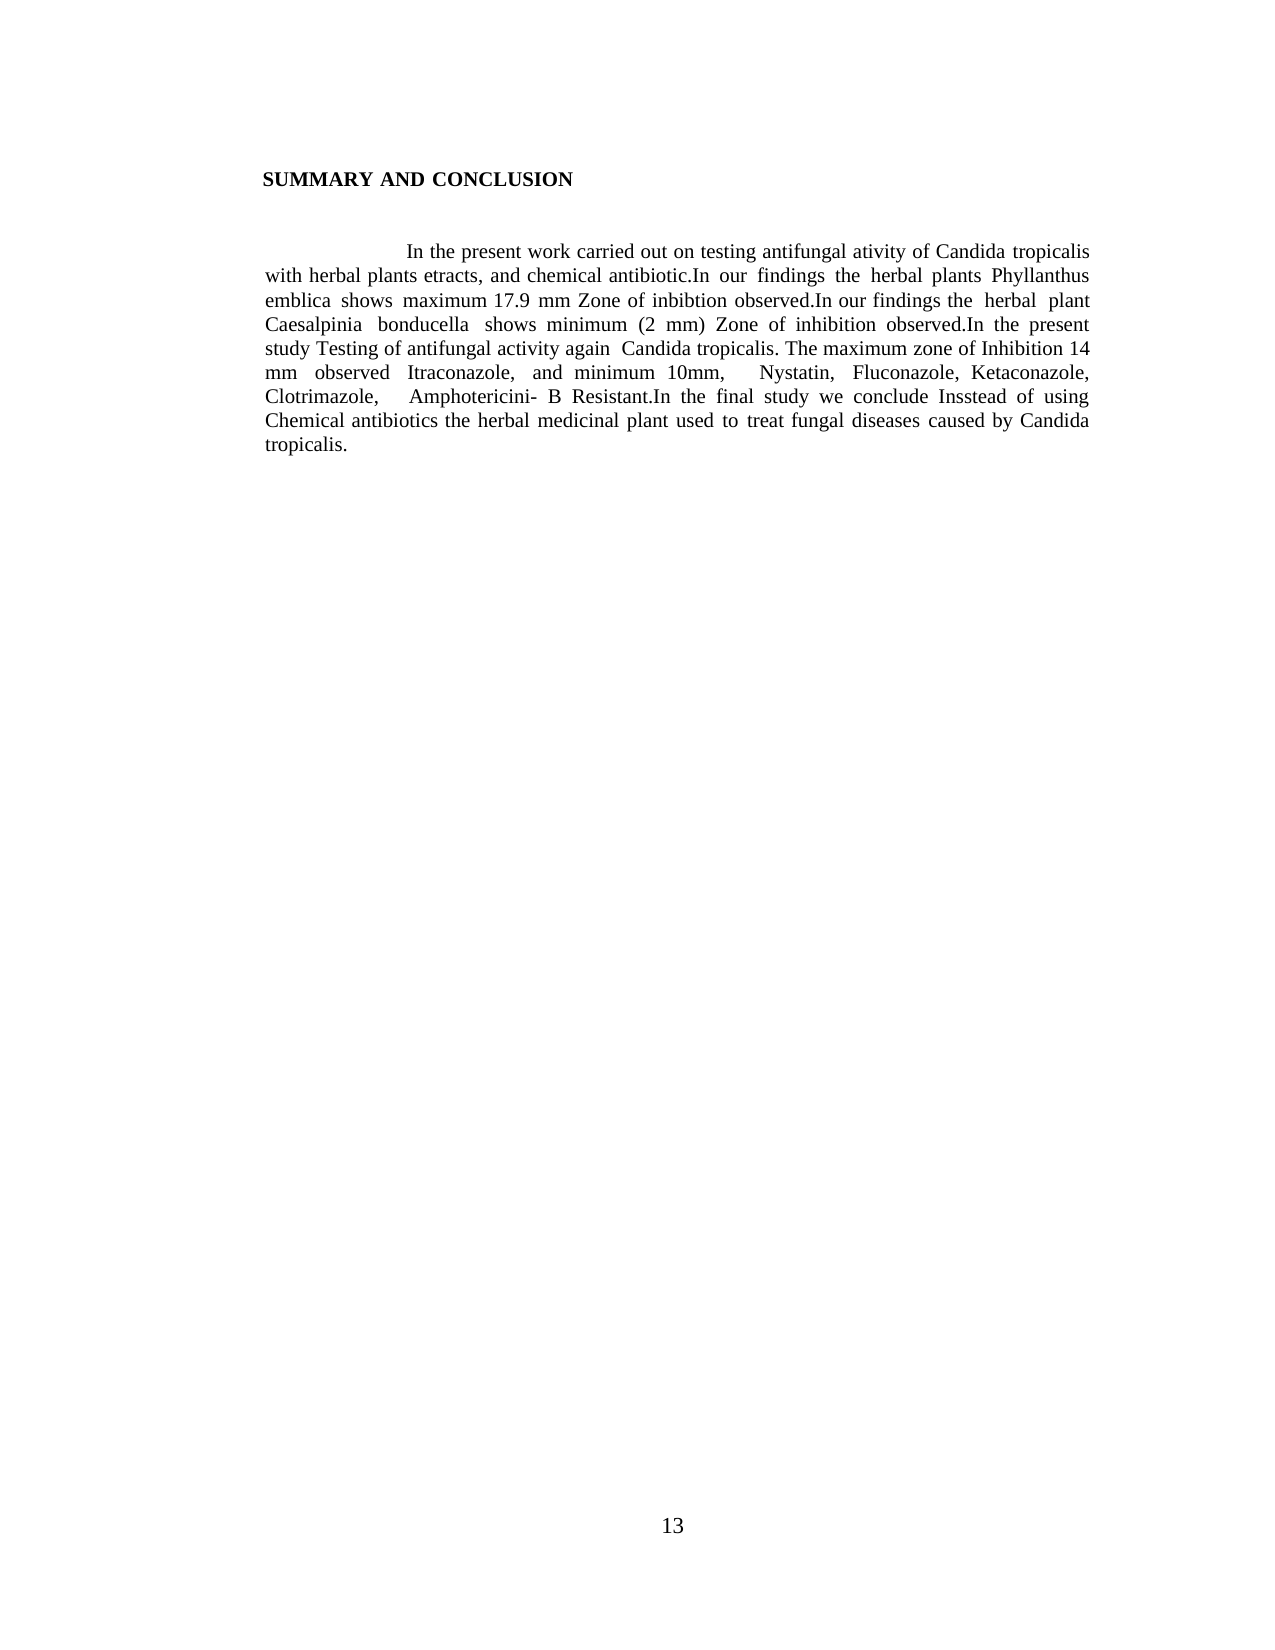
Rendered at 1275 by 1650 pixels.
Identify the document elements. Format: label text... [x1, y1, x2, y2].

text SUMMARY AND CONCLUSION [179, 167, 1112, 191]
text In the present work carried out on testing antifungal ativity of Candida tropicalis with herbal plants etracts, and chemical antibiotic.In our findings the herbal plants Phyllanthus emblica shows maximum 17.9 mm Zone of inbibtion observed.In our findings the herbal plant Caesalpinia bonducella shows minimum (2 mm) Zone of inhibition observed.In the present study Testing of antifungal activity again Candida tropicalis. The maximum zone of Inhibition 14 mm observed Itraconazole, and minimum 10mm, Nystatin, Fluconazole, Ketaconazole, Clotrimazole, Amphotericini- B Resistant.In the final study we conclude Insstead of using Chemical antibiotics the herbal medicinal plant used to treat fungal diseases caused by Candida tropicalis. [265, 239, 1090, 456]
